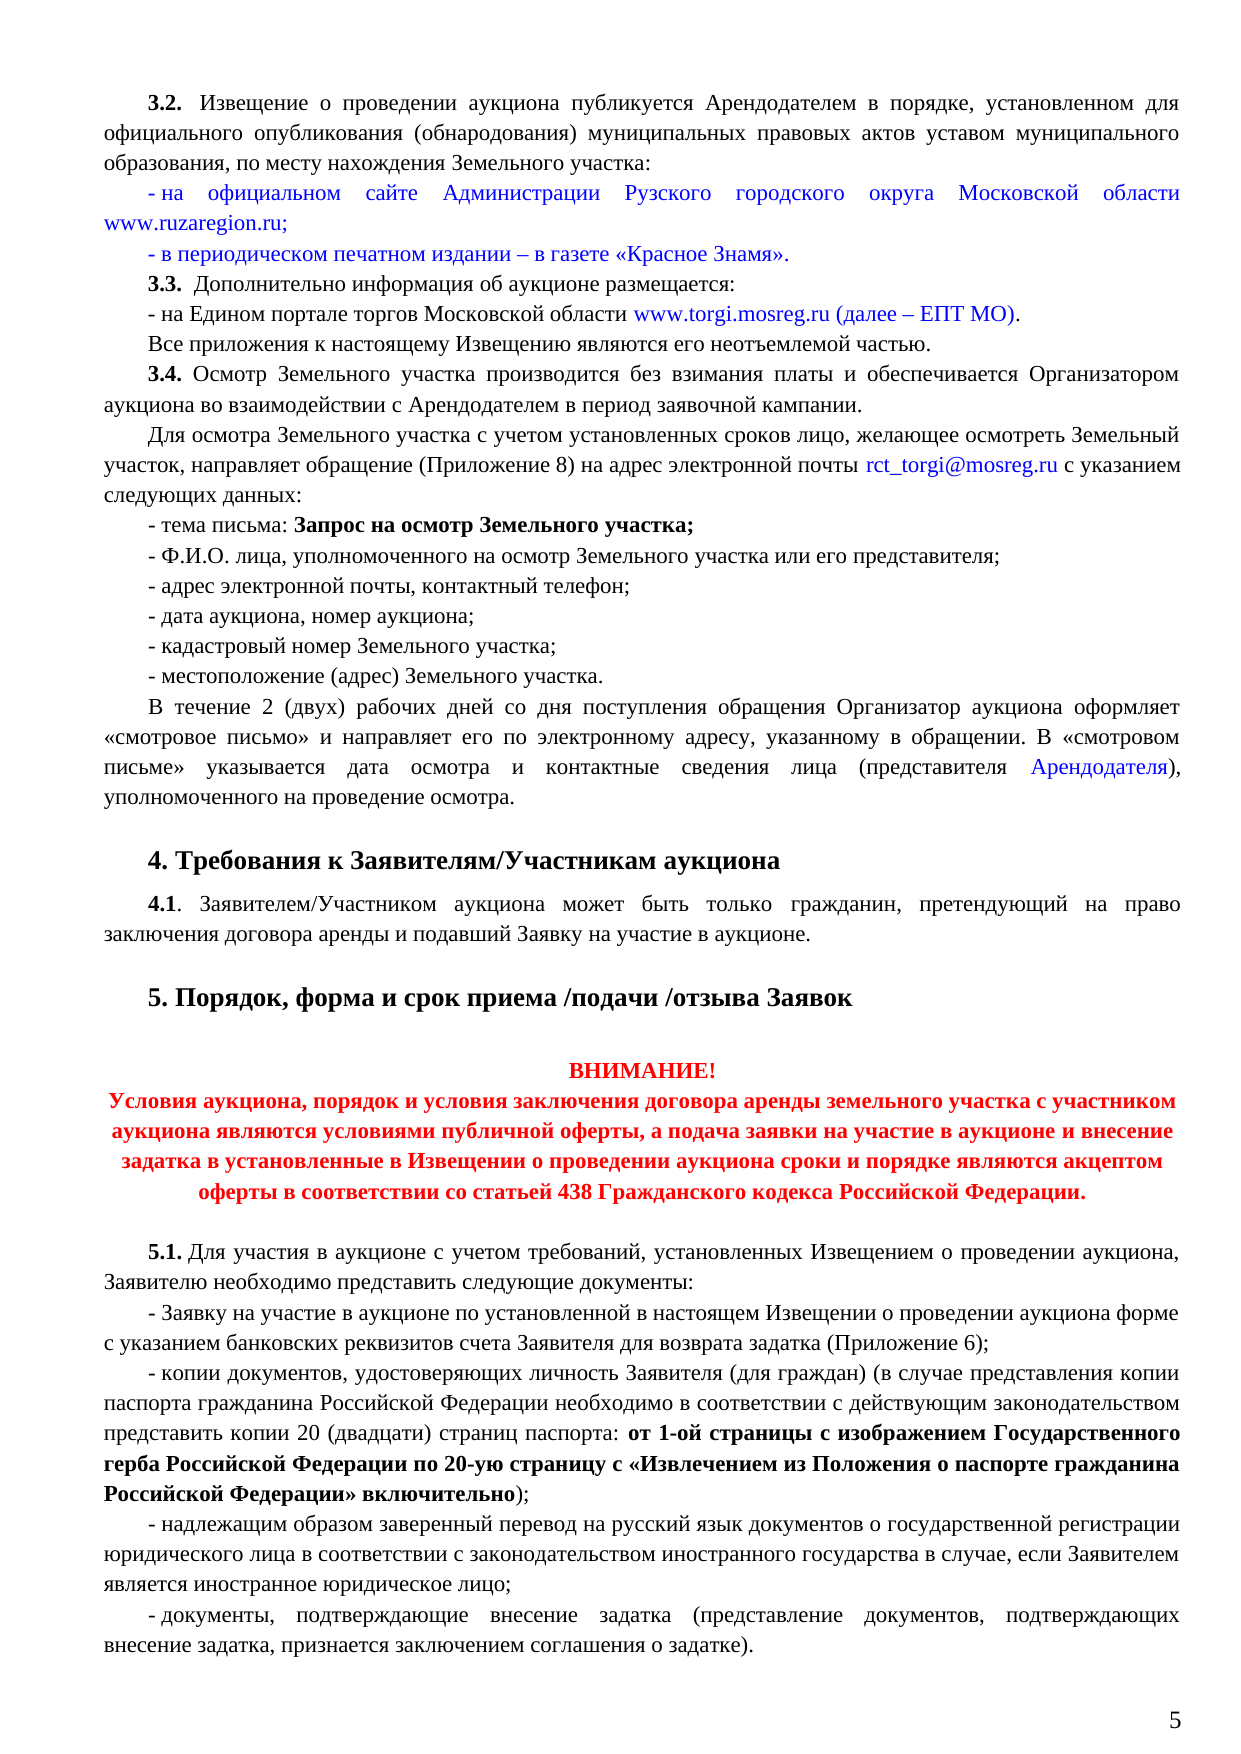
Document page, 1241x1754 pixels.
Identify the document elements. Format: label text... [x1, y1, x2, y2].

text ВНИМАНИЕ! [103, 1057, 1181, 1083]
text 3.2. Извещение о проведении аукциона публикуется Арендодателем в порядке, установленном для официального опубликования (обнародования) муниципальных правовых актов уставом муниципального образования, по месту нахождения Земельного участка: [103, 89, 1181, 175]
text - кадастровый номер Земельного участка; [148, 632, 1181, 659]
text - копии документов, удостоверяющих личность Заявителя (для граждан) (в случае представления копии паспорта гражданина Российской Федерации необходимо в соответствии с действующим законодательством представить копии 20 (двадцати) страниц паспорта: от 1-ой страницы с изображением Государственного герба Российской Федерации по 20-ую страницу с «Извлечением из Положения о паспорте гражданина Российской Федерации» включительно); [103, 1359, 1181, 1506]
text - на официальном сайте Администрации Рузского городского округа Московской области www.ruzaregion.ru; [103, 179, 1181, 236]
text 3.3. Дополнительно информация об аукционе размещается: [103, 270, 1181, 296]
text 4.1. Заявителем/Участником аукциона может быть только гражданин, претендующий на право заключения договора аренды и подавший Заявку на участие в аукционе. [103, 890, 1181, 947]
text - на Едином портале торгов Московской области www.torgi.mosreg.ru (далее – ЕПТ МО). [103, 300, 1181, 326]
text Условия аукциона, порядок и условия заключения договора аренды земельного участка с участником аукциона являются условиями публичной оферты, а подача заявки на участие в аукционе и внесение задатка в установленные в Извещении о проведении аукциона сроки и порядке являются акцептом оферты в соответствии со статьей 438 Гражданского кодекса Российской Федерации. [103, 1087, 1181, 1204]
text - Ф.И.О. лица, уполномоченного на осмотр Земельного участка или его представителя; [148, 542, 1181, 568]
text - тема письма: Запрос на осмотр Земельного участка; [148, 512, 1181, 538]
subtitle 5. Порядок, форма и срок приема /подачи /отзыва Заявок [148, 981, 1181, 1012]
text - адрес электронной почты, контактный телефон; [148, 572, 1181, 598]
text 3.4. Осмотр Земельного участка производится без взимания платы и обеспечивается Организатором аукциона во взаимодействии с Арендодателем в период заявочной кампании. [103, 361, 1181, 417]
text - документы, подтверждающие внесение задатка (представление документов, подтверждающих внесение задатка, признается заключением соглашения о задатке). [103, 1601, 1181, 1657]
text - дата аукциона, номер аукциона; [148, 602, 1181, 628]
text В течение 2 (двух) рабочих дней со дня поступления обращения Организатор аукциона оформляет «смотровое письмо» и направляет его по электронному адресу, указанному в обращении. В «смотровом письме» указывается дата осмотра и контактные сведения лица (представителя Арендодателя), уполномоченного на проведение осмотра. [103, 693, 1181, 810]
text - надлежащим образом заверенный перевод на русский язык документов о государственной регистрации юридического лица в соответствии с законодательством иностранного государства в случае, если Заявителем является иностранное юридическое лицо; [103, 1510, 1181, 1597]
text Для осмотра Земельного участка с учетом установленных сроков лицо, желающее осмотреть Земельный участок, направляет обращение (Приложение 8) на адрес электронной почты rct_torgi@mosreg.ru с указанием следующих данных: [103, 421, 1181, 508]
text - Заявку на участие в аукционе по установленной в настоящем Извещении о проведении аукциона форме с указанием банковских реквизитов счета Заявителя для возврата задатка (Приложение 6); [103, 1299, 1181, 1355]
subtitle 4. Требования к Заявителям/Участникам аукциона [148, 844, 1181, 875]
text - в периодическом печатном издании – в газете «Красное Знамя». [103, 240, 1181, 266]
text - местоположение (адрес) Земельного участка. [148, 663, 1181, 689]
text 5.1. Для участия в аукционе с учетом требований, установленных Извещением о проведении аукциона, Заявителю необходимо представить следующие документы: [103, 1238, 1181, 1295]
text Все приложения к настоящему Извещению являются его неотъемлемой частью. [103, 330, 1181, 357]
